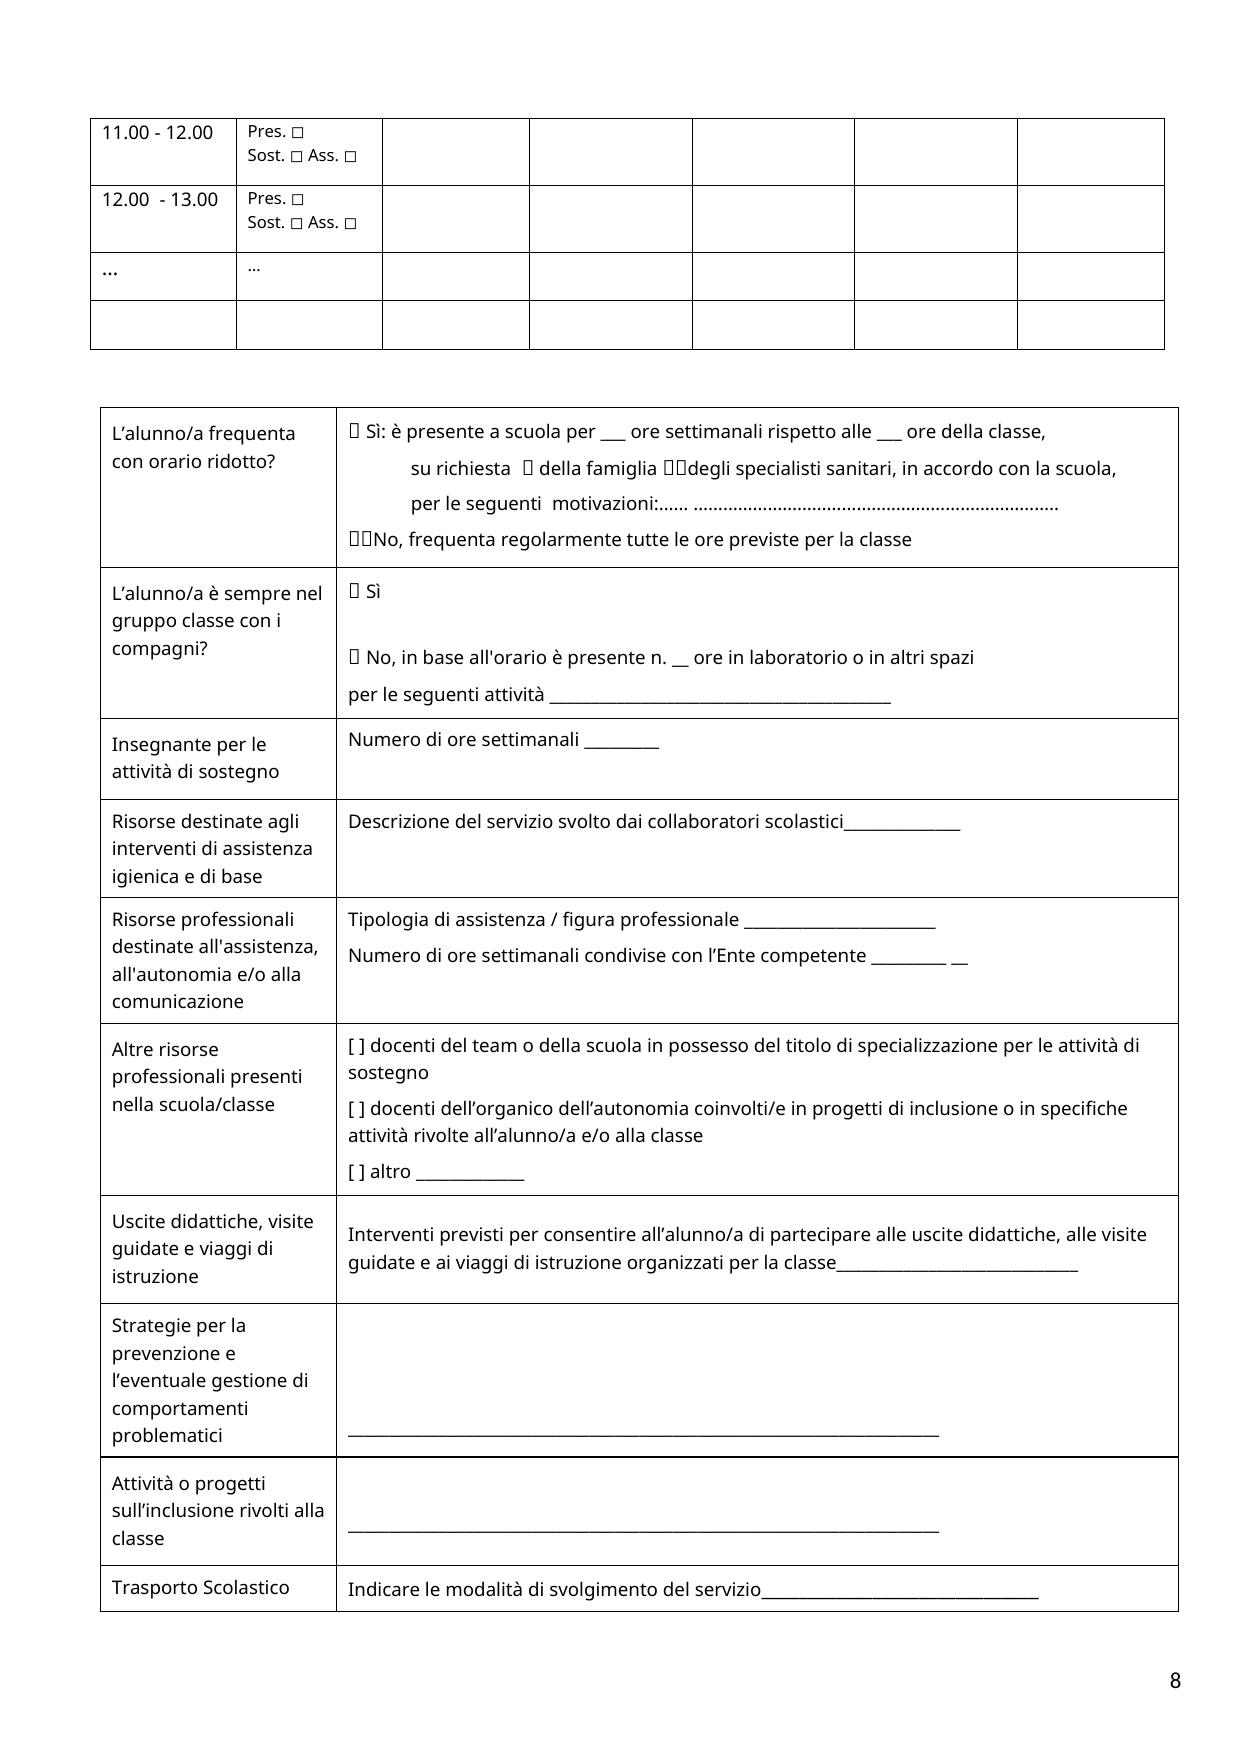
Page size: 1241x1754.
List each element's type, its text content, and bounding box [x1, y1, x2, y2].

table_cell L’alunno/a è sempre nel gruppo classe con i compagni? [101, 568, 336, 717]
table_cell Insegnante per le attività di sostegno [101, 719, 336, 798]
table_cell 12.00 - 13.00 [91, 186, 236, 252]
table_cell Tipologia di assistenza / figura professionale _______________________ Numero di ore settimanali condivise con l’Ente competente _________ __ [337, 898, 1178, 1022]
table_cell … [91, 253, 236, 300]
table_cell [383, 119, 529, 185]
table_cell Indicare le modalità di svolgimento del servizio______________________________ [337, 1566, 1178, 1611]
table_cell [1018, 186, 1164, 252]
table_cell [383, 253, 529, 300]
table_cell Numero di ore settimanali _________ [337, 719, 1178, 798]
table_cell  Sì  No, in base all'orario è presente n. __ ore in laboratorio o in altri spazi per le seguenti attività _________________________________________ [337, 568, 1178, 717]
table_cell [855, 186, 1017, 252]
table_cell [237, 119, 382, 185]
table_cell [383, 186, 529, 252]
table_cell [237, 301, 382, 348]
table_cell [530, 186, 692, 252]
table_cell [530, 119, 692, 185]
table_cell [383, 301, 529, 348]
table_cell [530, 301, 692, 348]
table_cell _______________________________________________________________________ [337, 1304, 1178, 1456]
table_cell Trasporto Scolastico [101, 1566, 336, 1611]
table_cell [1018, 119, 1164, 185]
table_cell [530, 253, 692, 300]
table_cell [693, 186, 854, 252]
table_cell Uscite didattiche, visite guidate e viaggi di istruzione [101, 1196, 336, 1303]
table_cell Strategie per la prevenzione e l’eventuale gestione di comportamenti problematici [101, 1304, 336, 1456]
table_cell Attività o progetti sull’inclusione rivolti alla classe [101, 1458, 336, 1565]
table_cell _______________________________________________________________________ [337, 1458, 1178, 1565]
table_cell [1018, 301, 1164, 348]
table_cell Risorse professionali destinate all'assistenza, all'autonomia e/o alla comunicazione [101, 898, 336, 1022]
table_cell Risorse destinate agli interventi di assistenza igienica e di base [101, 800, 336, 897]
table_cell Pres. ◻ Sost. ◻ Ass. ◻ [237, 186, 382, 252]
table_cell [693, 253, 854, 300]
table_cell [91, 301, 236, 348]
table_cell Descrizione del servizio svolto dai collaboratori scolastici______________ [337, 800, 1178, 897]
table_cell [693, 119, 854, 185]
table_cell [855, 301, 1017, 348]
table_cell 11.00 - 12.00 [91, 119, 236, 185]
table_cell Interventi previsti per consentire all’alunno/a di partecipare alle uscite didattiche, alle visite guidate e ai viaggi di istruzione organizzati per la classe_____________________________ [337, 1196, 1178, 1303]
table_cell [ ] docenti del team o della scuola in possesso del titolo di specializzazione per le attività di sostegno [ ] docenti dell’organico dell’autonomia coinvolti/e in progetti di inclusione o in specifiche attività rivolte all’alunno/a e/o alla classe [ ] altro _____________ [337, 1024, 1178, 1194]
table_cell [855, 119, 1017, 185]
table_cell [1018, 253, 1164, 300]
table_header  Sì: è presente a scuola per ___ ore settimanali rispetto alle ___ ore della classe, su richiesta  della famiglia degli specialisti sanitari, in accordo con la scuola, per le seguenti motivazioni:…… ……………………………………………………………….. No, frequenta regolarmente tutte le ore previste per la classe [337, 408, 1178, 567]
table_cell … [237, 253, 382, 300]
table_cell [855, 253, 1017, 300]
table_header L’alunno/a frequenta con orario ridotto? [101, 408, 336, 567]
table_cell Altre risorse professionali presenti nella scuola/classe [101, 1024, 336, 1194]
table_cell [693, 301, 854, 348]
